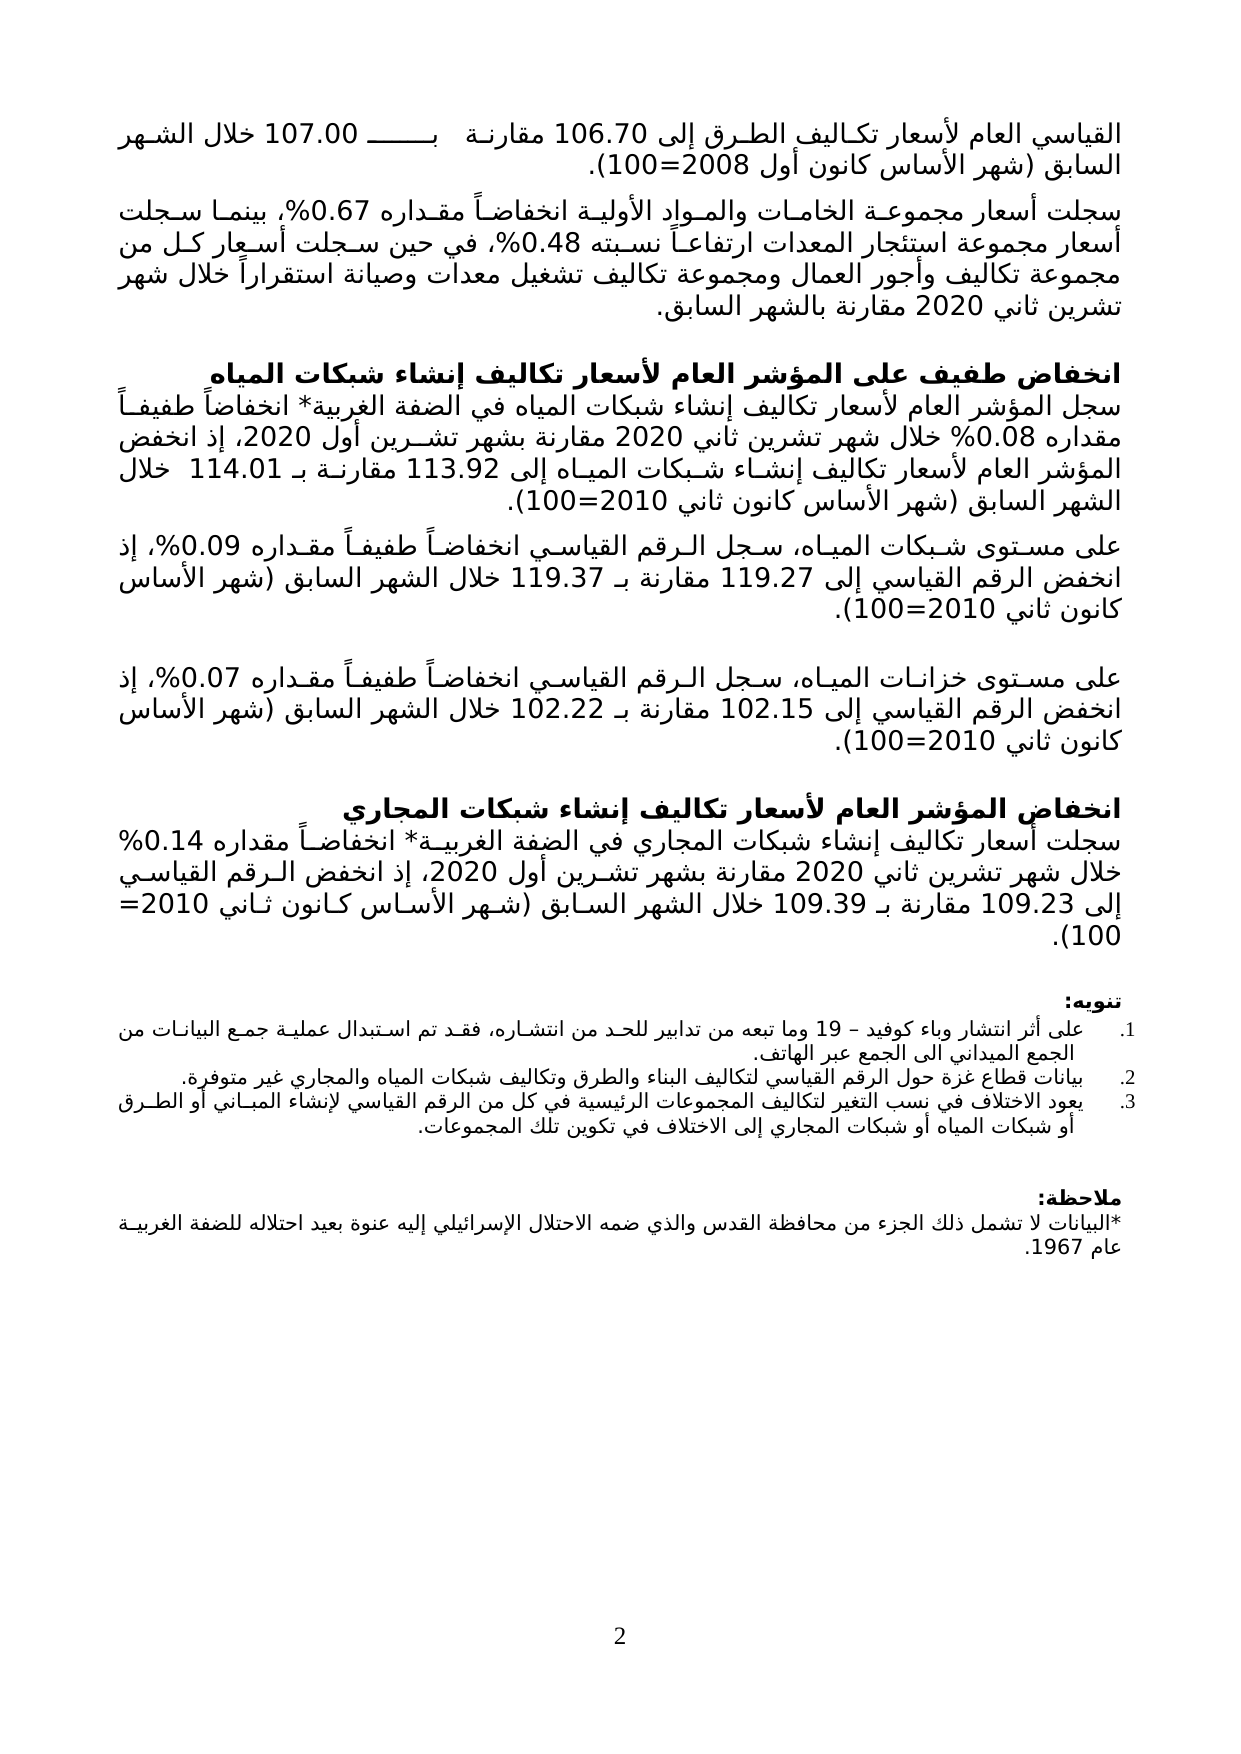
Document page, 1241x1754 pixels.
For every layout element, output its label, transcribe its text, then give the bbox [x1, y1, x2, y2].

text انخفاض المؤشر العام لأسعار تكاليف إنشاء شبكات المجاري [118, 794, 1122, 825]
text على مستوى خزانات المياه، سجل الرقم القياسي انخفاضاً طفيفاً مقداره 0.07%، إذ انخفض الرقم القياسي إلى 102.15 مقارنة بـ 102.22 خلال الشهر السابق (شهر الأساس كانون ثاني 2010=100). [118, 662, 1122, 757]
text على مستوى شبكات المياه، سجل الرقم القياسي انخفاضاً طفيفاً مقداره 0.09%، إذ انخفض الرقم القياسي إلى 119.27 مقارنة بـ 119.37 خلال الشهر السابق (شهر الأساس كانون ثاني 2010=100). [118, 531, 1122, 625]
text سجل المؤشر العام لأسعار تكاليف إنشاء شبكات المياه في الضفة الغربية* انخفاضاً طفيفاً مقداره 0.08% خلال شهر تشرين ثاني 2020 مقارنة بشهر تشرين أول 2020، إذ انخفض المؤشر العام لأسعار تكاليف إنشاء شبكات المياه إلى 113.92 مقارنة بـ 114.01 خلال الشهر السابق (شهر الأساس كانون ثاني 2010=100). [118, 390, 1122, 516]
text سجلت أسعار مجموعة الخامات والمواد الأولية انخفاضاً مقداره 0.67%، بينما سجلت أسعار مجموعة استئجار المعدات ارتفاعاً نسبته 0.48%، في حين سجلت أسعار كل من مجموعة تكاليف وأجور العمال ومجموعة تكاليف تشغيل معدات وصيانة استقراراً خلال شهر تشرين ثاني 2020 مقارنة بالشهر السابق. [118, 195, 1122, 322]
text تنويه: [118, 989, 1122, 1013]
list على أثر انتشار وباء كوفيد – 19 وما تبعه من تدابير للحد من انتشاره، فقد تم استبدال عملية جمع البيانات من الجمع الميداني الى الجمع عبر الهاتف. [118, 1016, 1119, 1065]
text *البيانات لا تشمل ذلك الجزء من محافظة القدس والذي ضمه الاحتلال الإسرائيلي إليه عنوة بعيد احتلاله للضفة الغربية عام 1967. [118, 1211, 1122, 1259]
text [118, 118, 1122, 181]
text ملاحظة: [118, 1186, 1122, 1211]
text انخفاض طفيف على المؤشر العام لأسعار تكاليف إنشاء شبكات المياه [118, 358, 1122, 390]
list يعود الاختلاف في نسب التغير لتكاليف المجموعات الرئيسية في كل من الرقم القياسي لإنشاء المباني أو الطرق أو شبكات المياه أو شبكات المجاري إلى الاختلاف في تكوين تلك المجموعات. [118, 1089, 1119, 1138]
text سجلت أسعار تكاليف إنشاء شبكات المجاري في الضفة الغربية* انخفاضاً مقداره 0.14% خلال شهر تشرين ثاني 2020 مقارنة بشهر تشرين أول 2020، إذ انخفض الرقم القياسي إلى 109.23 مقارنة بـ 109.39 خلال الشهر السابق (شهر الأساس كانون ثاني 2010=100). [118, 825, 1122, 951]
list بيانات قطاع غزة حول الرقم القياسي لتكاليف البناء والطرق وتكاليف شبكات المياه والمجاري غير متوفرة. [118, 1065, 1119, 1089]
